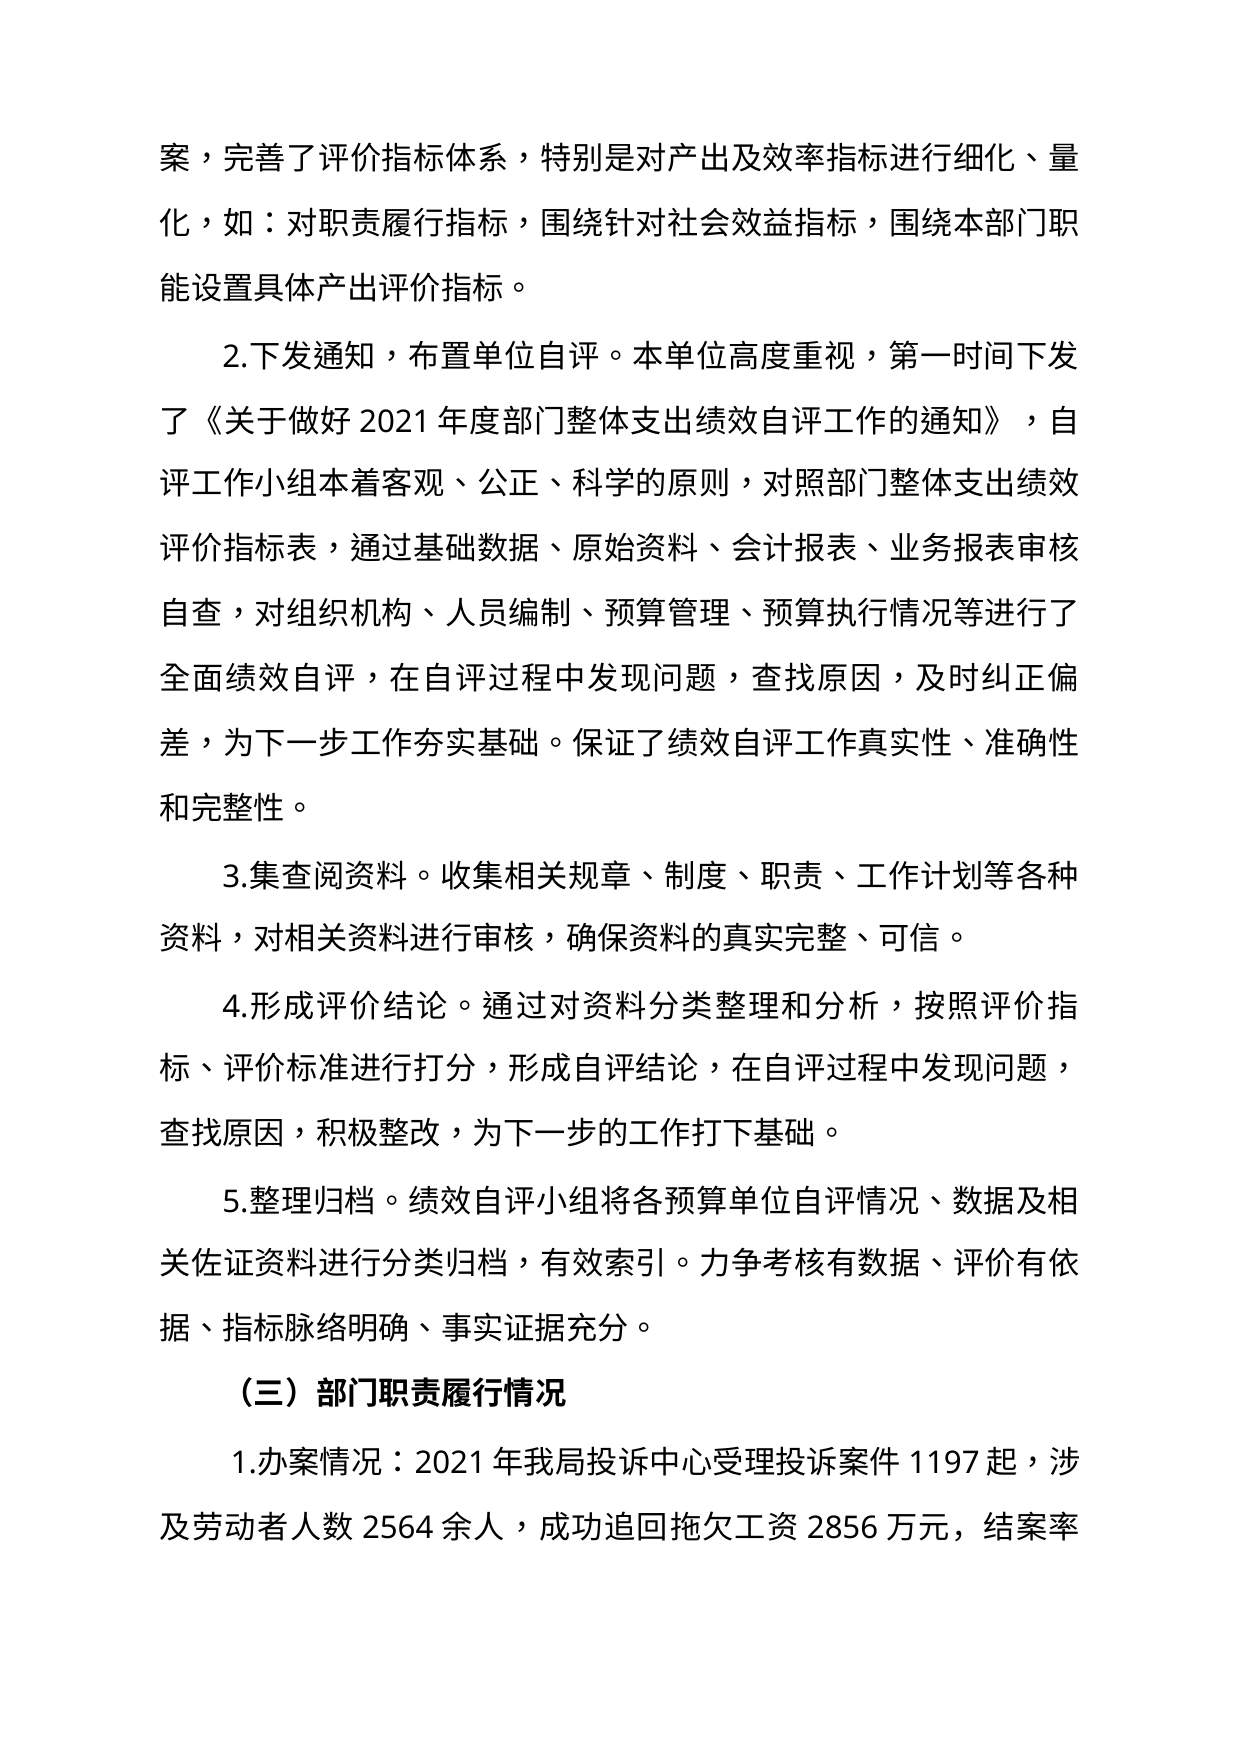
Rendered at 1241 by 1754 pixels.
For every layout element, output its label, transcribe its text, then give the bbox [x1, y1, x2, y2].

text （三）部门职责履行情况 [159, 1364, 1081, 1429]
text 3.集查阅资料。收集相关规章、制度、职责、工作计划等各种资料，对相关资料进行审核，确保资料的真实完整、可信。 [159, 844, 1081, 974]
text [159, 1429, 1081, 1559]
text 5.整理归档。绩效自评小组将各预算单位自评情况、数据及相关佐证资料进行分类归档，有效索引。力争考核有数据、评价有依据、指标脉络明确、事实证据充分。 [159, 1169, 1081, 1364]
text 4.形成评价结论。通过对资料分类整理和分析，按照评价指标、评价标准进行打分，形成自评结论，在自评过程中发现问题，查找原因，积极整改，为下一步的工作打下基础。 [159, 974, 1081, 1169]
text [159, 129, 1081, 324]
text 2.下发通知，布置单位自评。本单位高度重视，第一时间下发了《关于做好2021年度部门整体支出绩效自评工作的通知》，自评工作小组本着客观、公正、科学的原则，对照部门整体支出绩效评价指标表，通过基础数据、原始资料、会计报表、业务报表审核自查，对组织机构、人员编制、预算管理、预算执行情况等进行了全面绩效自评，在自评过程中发现问题，查找原因，及时纠正偏差，为下一步工作夯实基础。保证了绩效自评工作真实性、准确性和完整性。 [159, 324, 1081, 844]
